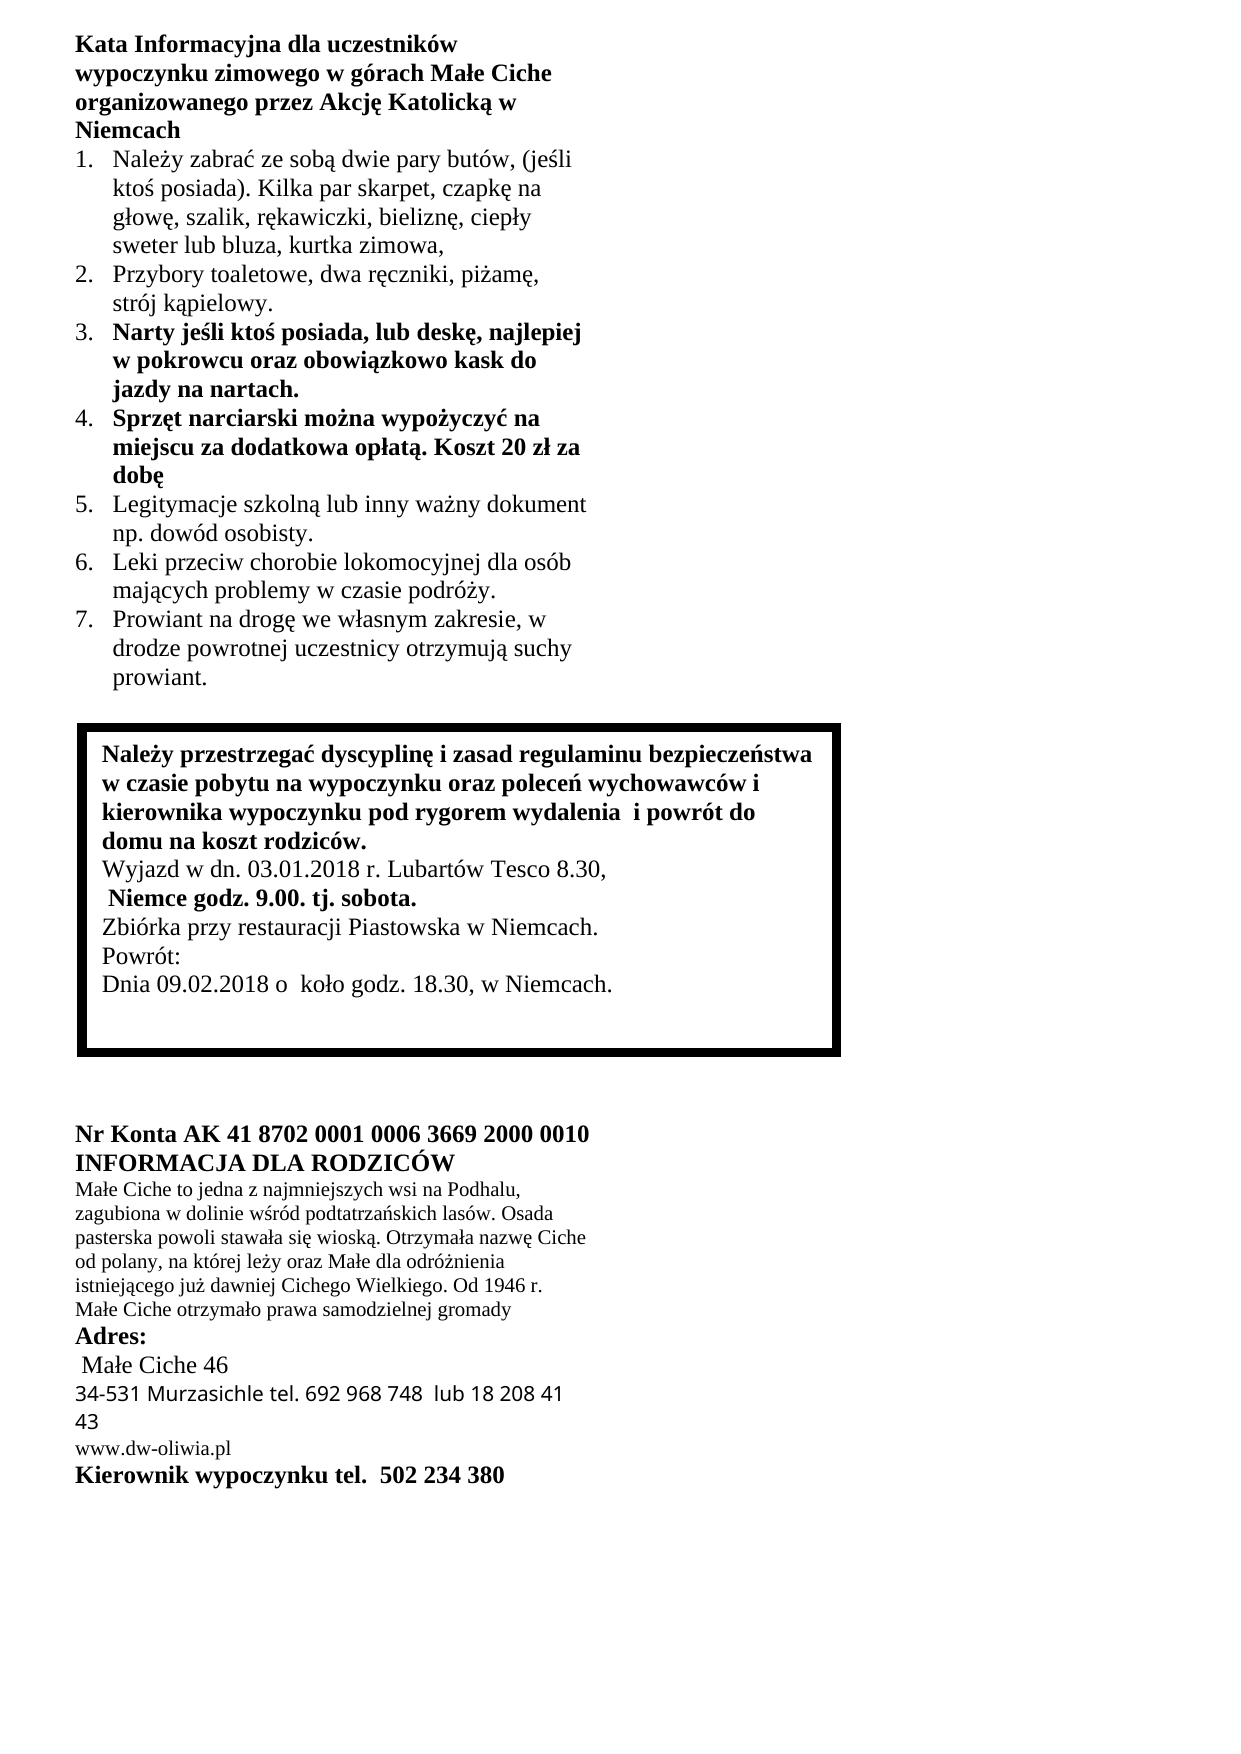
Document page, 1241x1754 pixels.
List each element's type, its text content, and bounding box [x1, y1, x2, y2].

text Adres: [75, 1321, 590, 1350]
text Małe Ciche 46 [75, 1350, 590, 1379]
list Legitymacje szkolną lub inny ważny dokument np. dowód osobisty. [75, 489, 590, 547]
text Kata Informacyjna dla uczestników wypoczynku zimowego w górach Małe Ciche organizowanego przez Akcję Katolicką w Niemcach [75, 29, 590, 144]
subtitle INFORMACJA DLA RODZICÓW [75, 1148, 590, 1177]
text 34-531 Murzasichle tel. 692 968 748 lub 18 208 41 43 [75, 1379, 590, 1436]
list Sprzęt narciarski można wypożyczyć na miejscu za dodatkowa opłatą. Koszt 20 zł za dobę [75, 403, 590, 489]
text Kierownik wypoczynku tel. 502 234 380 [75, 1460, 590, 1489]
list Należy zabrać ze sobą dwie pary butów, (jeśli ktoś posiada). Kilka par skarpet, czapkę na głowę, szalik, rękawiczki, bieliznę, ciepły sweter lub bluza, kurtka zimowa, [75, 144, 590, 259]
list Narty jeśli ktoś posiada, lub deskę, najlepiej w pokrowcu oraz obowiązkowo kask do jazdy na nartach. [75, 317, 590, 403]
text www.dw-oliwia.pl [75, 1436, 590, 1460]
list Leki przeciw chorobie lokomocyjnej dla osób mających problemy w czasie podróży. [75, 547, 590, 604]
text Małe Ciche to jedna z najmniejszych wsi na Podhalu, zagubiona w dolinie wśród podtatrzańskich lasów. Osada pasterska powoli stawała się wioską. Otrzymała nazwę Ciche od polany, na której leży oraz Małe dla odróżnienia istniejącego już dawniej Cichego Wielkiego. Od 1946 r. Małe Ciche otrzymało prawa samodzielnej gromady [75, 1177, 590, 1321]
subtitle Nr Konta AK 41 8702 0001 0006 3669 2000 0010 [75, 1119, 590, 1148]
list Prowiant na drogę we własnym zakresie, w drodze powrotnej uczestnicy otrzymują suchy prowiant. [75, 604, 590, 690]
list Przybory toaletowe, dwa ręczniki, piżamę, strój kąpielowy. [75, 259, 590, 317]
